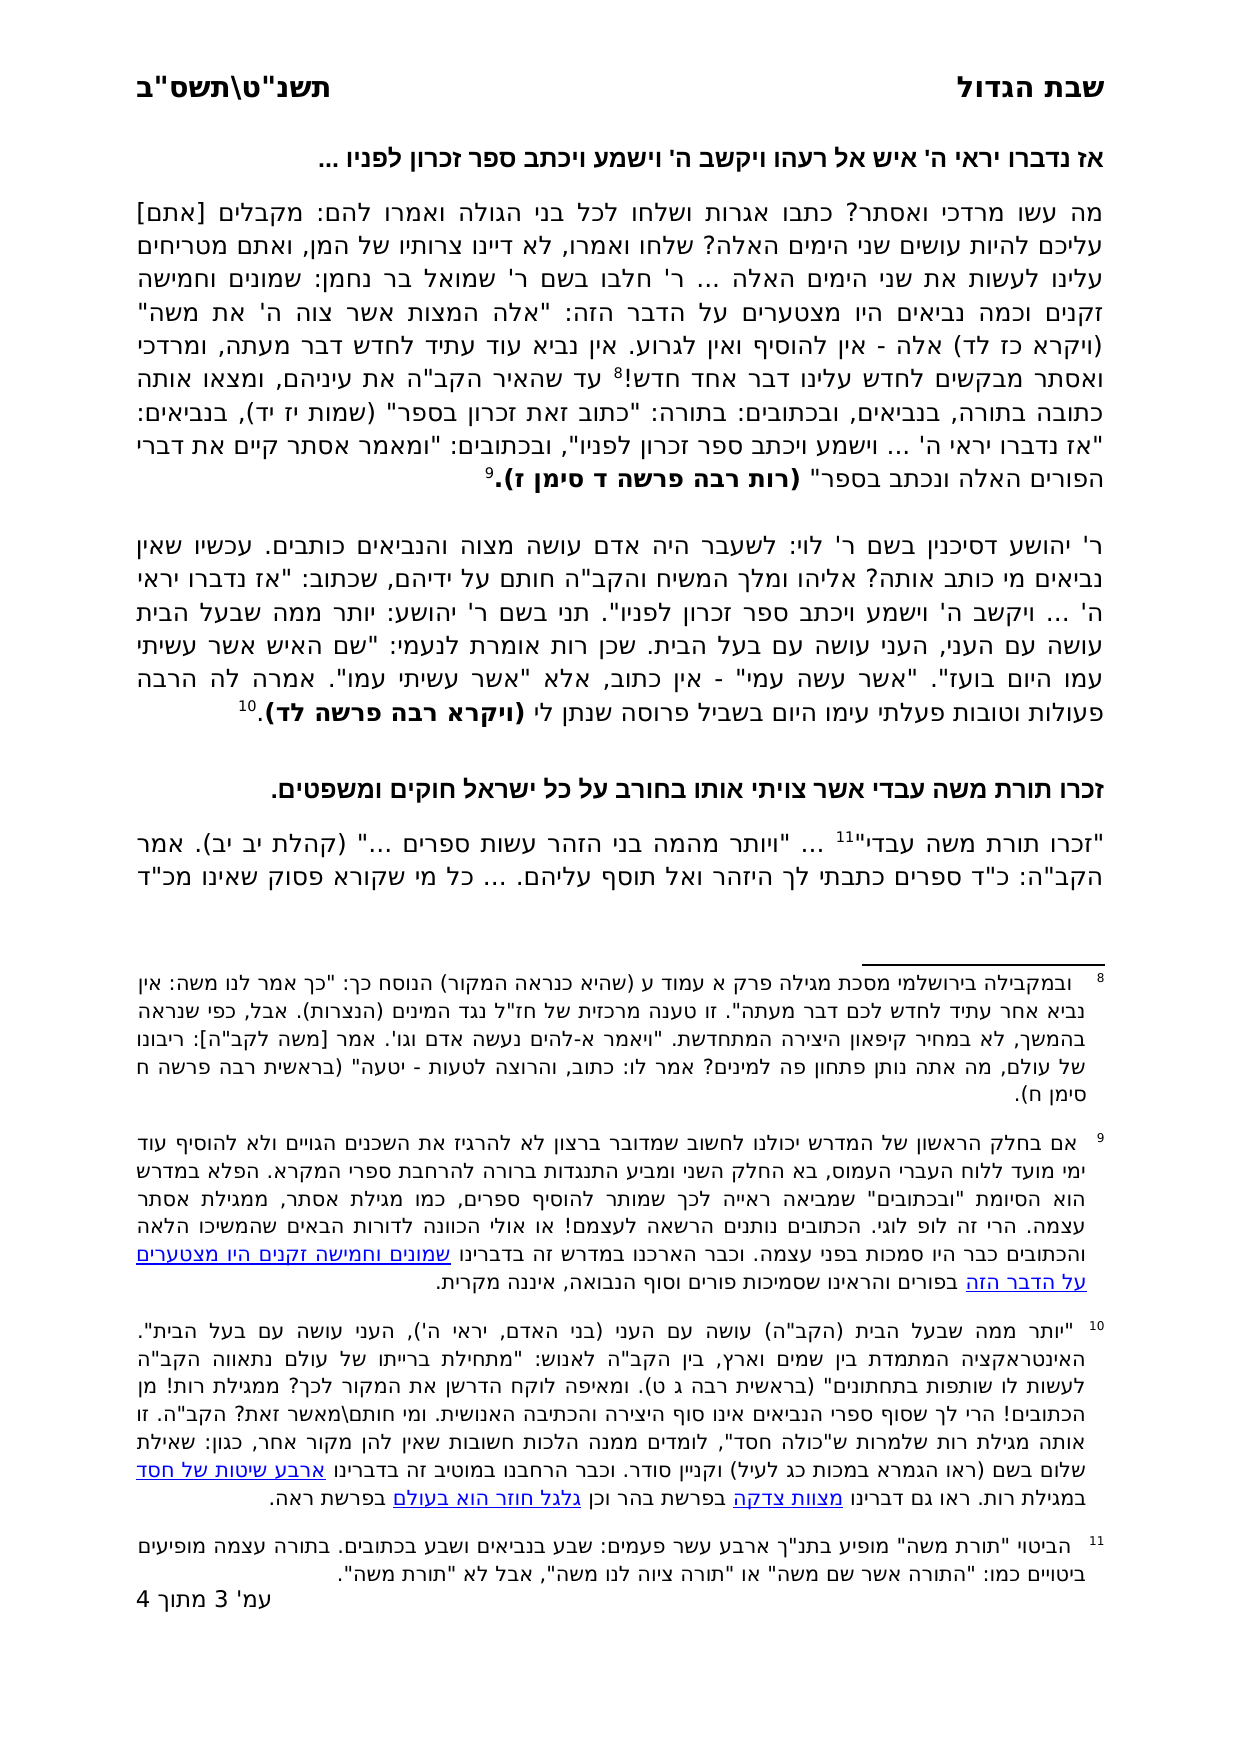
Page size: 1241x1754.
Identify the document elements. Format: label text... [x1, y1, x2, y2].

text מה עשו מרדכי ואסתר? כתבו אגרות ושלחו לכל בני הגולה ואמרו להם: מקבלים [אתם] עליכם להיות עושים שני הימים האלה? שלחו ואמרו, לא דיינו צרותיו של המן, ואתם מטריחים עלינו לעשות את שני הימים האלה ... ר' חלבו בשם ר' שמואל בר נחמן: שמונים וחמישה זקנים וכמה נביאים היו מצטערים על הדבר הזה: "אלה המצות אשר צוה ה' את משה" (ויקרא כז לד) אלה - אין להוסיף ואין לגרוע. אין נביא עוד עתיד לחדש דבר מעתה, ומרדכי ואסתר מבקשים לחדש עלינו דבר אחד חדש! עד שהאיר הקב"ה את עיניהם, ומצאו אותה כתובה בתורה, בנביאים, ובכתובים: בתורה: "כתוב זאת זכרון בספר" (שמות יז יד), בנביאים: "אז נדברו יראי ה' ... וישמע ויכתב ספר זכרון לפניו", ובכתובים: "ומאמר אסתר קיים את דברי הפורים האלה ונכתב בספר" (רות רבה פרשה ד סימן ז). [136, 194, 1104, 494]
text זכרו תורת משה עבדי אשר צויתי אותו בחורב על כל ישראל חוקים ומשפטים. [136, 773, 1104, 804]
text ר' יהושע דסיכנין בשם ר' לוי: לשעבר היה אדם עושה מצוה והנביאים כותבים. עכשיו שאין נביאים מי כותב אותה? אליהו ומלך המשיח והקב"ה חותם על ידיהם, שכתוב: "אז נדברו יראי ה' ... ויקשב ה' וישמע ויכתב ספר זכרון לפניו". תני בשם ר' יהושע: יותר ממה שבעל הבית עושה עם העני, העני עושה עם בעל הבית. שכן רות אומרת לנעמי: "שם האיש אשר עשיתי עמו היום בועז". "אשר עשה עמי" - אין כתוב, אלא "אשר עשיתי עמו". אמרה לה הרבה פעולות וטובות פעלתי עימו היום בשביל פרוסה שנתן לי (ויקרא רבה פרשה לד). [136, 527, 1104, 727]
text "זכרו תורת משה עבדי" ... "ויותר מהמה בני הזהר עשות ספרים ..." (קהלת יב יב). אמר הקב"ה: כ"ד ספרים כתבתי לך היזהר ואל תוסף עליהם. ... כל מי שקורא פסוק שאינו מכ"ד ספרים כאילו קורא בספרים החיצונים הוי: "היזהר עשות ספרים הרבה" - שכל העושה כן, אין לו חלק לעולם הבא. (במדבר רבה פרשה יד). [136, 825, 1104, 892]
text אז נדברו יראי ה' איש אל רעהו ויקשב ה' וישמע ויכתב ספר זכרון לפניו ... [136, 142, 1104, 173]
